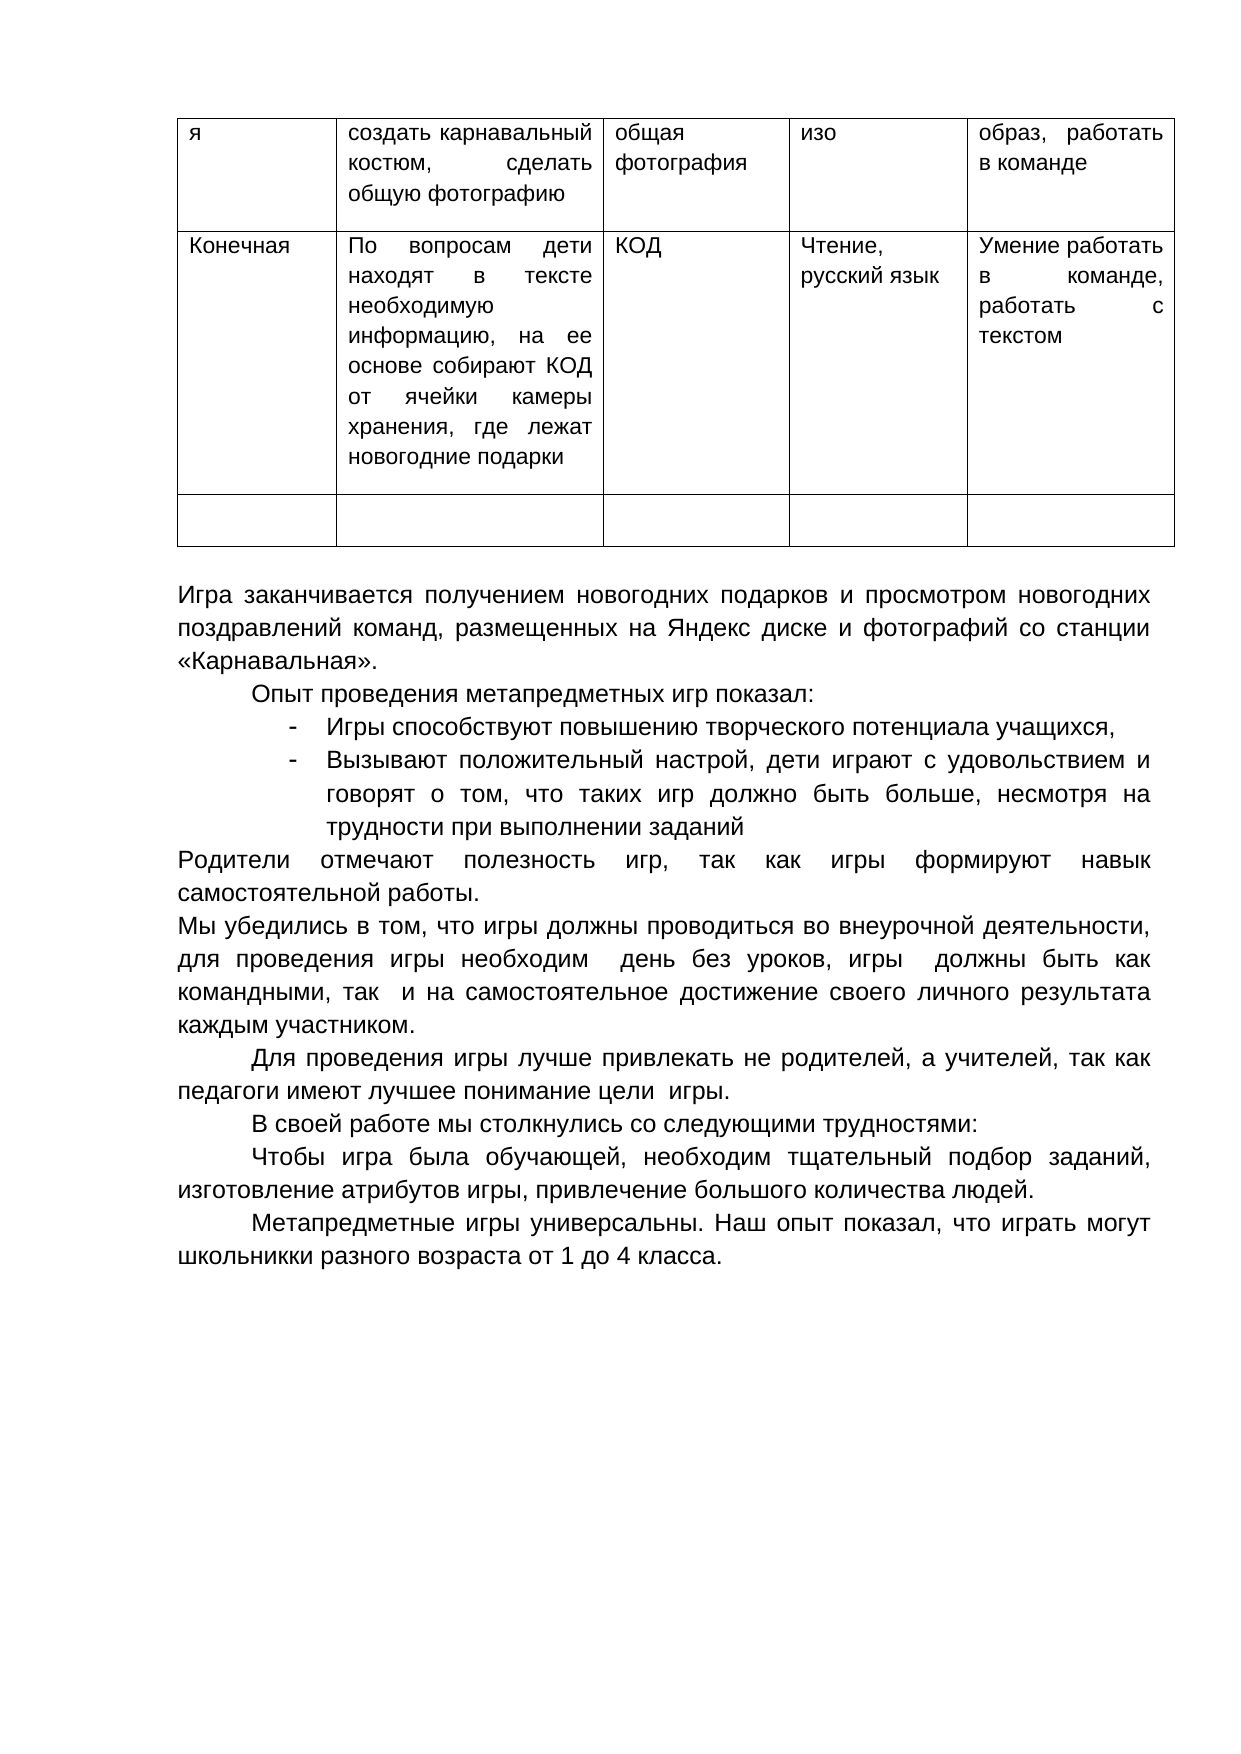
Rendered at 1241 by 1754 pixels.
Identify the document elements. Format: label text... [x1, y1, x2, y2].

table_cell Умение создать образ, работать в команде [968, 119, 1174, 231]
table_cell Чтение, русский язык [790, 232, 967, 494]
list Вызывают положительный настрой, дети играют с удовольствием и говорят о том, что таких игр должно быть больше, несмотря на трудности при выполнении заданий [288, 746, 1152, 840]
text Мы убедились в том, что игры должны проводиться во внеурочной деятельности, для проведения игры необходим день без уроков, игры должны быть как командными, так и на самостоятельное достижение своего личного результата каждым участником. [177, 911, 1152, 1038]
table_cell [790, 495, 967, 546]
text Игра заканчивается получением новогодних подарков и просмотром новогодних поздравлений команд, размещенных на Яндекс диске и фотографий со станции «Карнавальная». [177, 580, 1152, 675]
text Родители отмечают полезность игр, так как игры формируют навык самостоятельной работы. [177, 845, 1152, 906]
text Чтобы игра была обучающей, необходим тщательный подбор заданий, изготовление атрибутов игры, привлечение большого количества людей. [177, 1142, 1152, 1204]
table_cell КОД [604, 232, 789, 494]
table_cell Из подручных средств создать карнавальный костюм, сделать общую фотографию [337, 119, 603, 231]
text В своей работе мы столкнулись со следующими трудностями: [177, 1109, 1152, 1138]
table_cell [178, 495, 336, 546]
table_cell Крнавальная [178, 119, 336, 231]
table_cell [337, 495, 603, 546]
table_cell Конечная [178, 232, 336, 494]
text Метапредметные игры универсальны. Наш опыт показал, что играть могут школьникки разного возраста от 1 до 4 класса. [177, 1208, 1152, 1270]
table_cell Технология, изо [790, 119, 967, 231]
table_cell Костюм, общая фотография [604, 119, 789, 231]
table_cell [968, 495, 1174, 546]
table_cell [604, 495, 789, 546]
list Игры способствуют повышению творческого потенциала учащихся, [288, 712, 1152, 741]
text Опыт проведения метапредметных игр показал: [177, 679, 1152, 708]
table_cell Умение работать в команде, работать с текстом [968, 232, 1174, 494]
table_cell По вопросам дети находят в тексте необходимую информацию, на ее основе собирают КОД от ячейки камеры хранения, где лежат новогодние подарки [337, 232, 603, 494]
text Для проведения игры лучше привлекать не родителей, а учителей, так как педагоги имеют лучшее понимание цели игры. [177, 1043, 1152, 1104]
